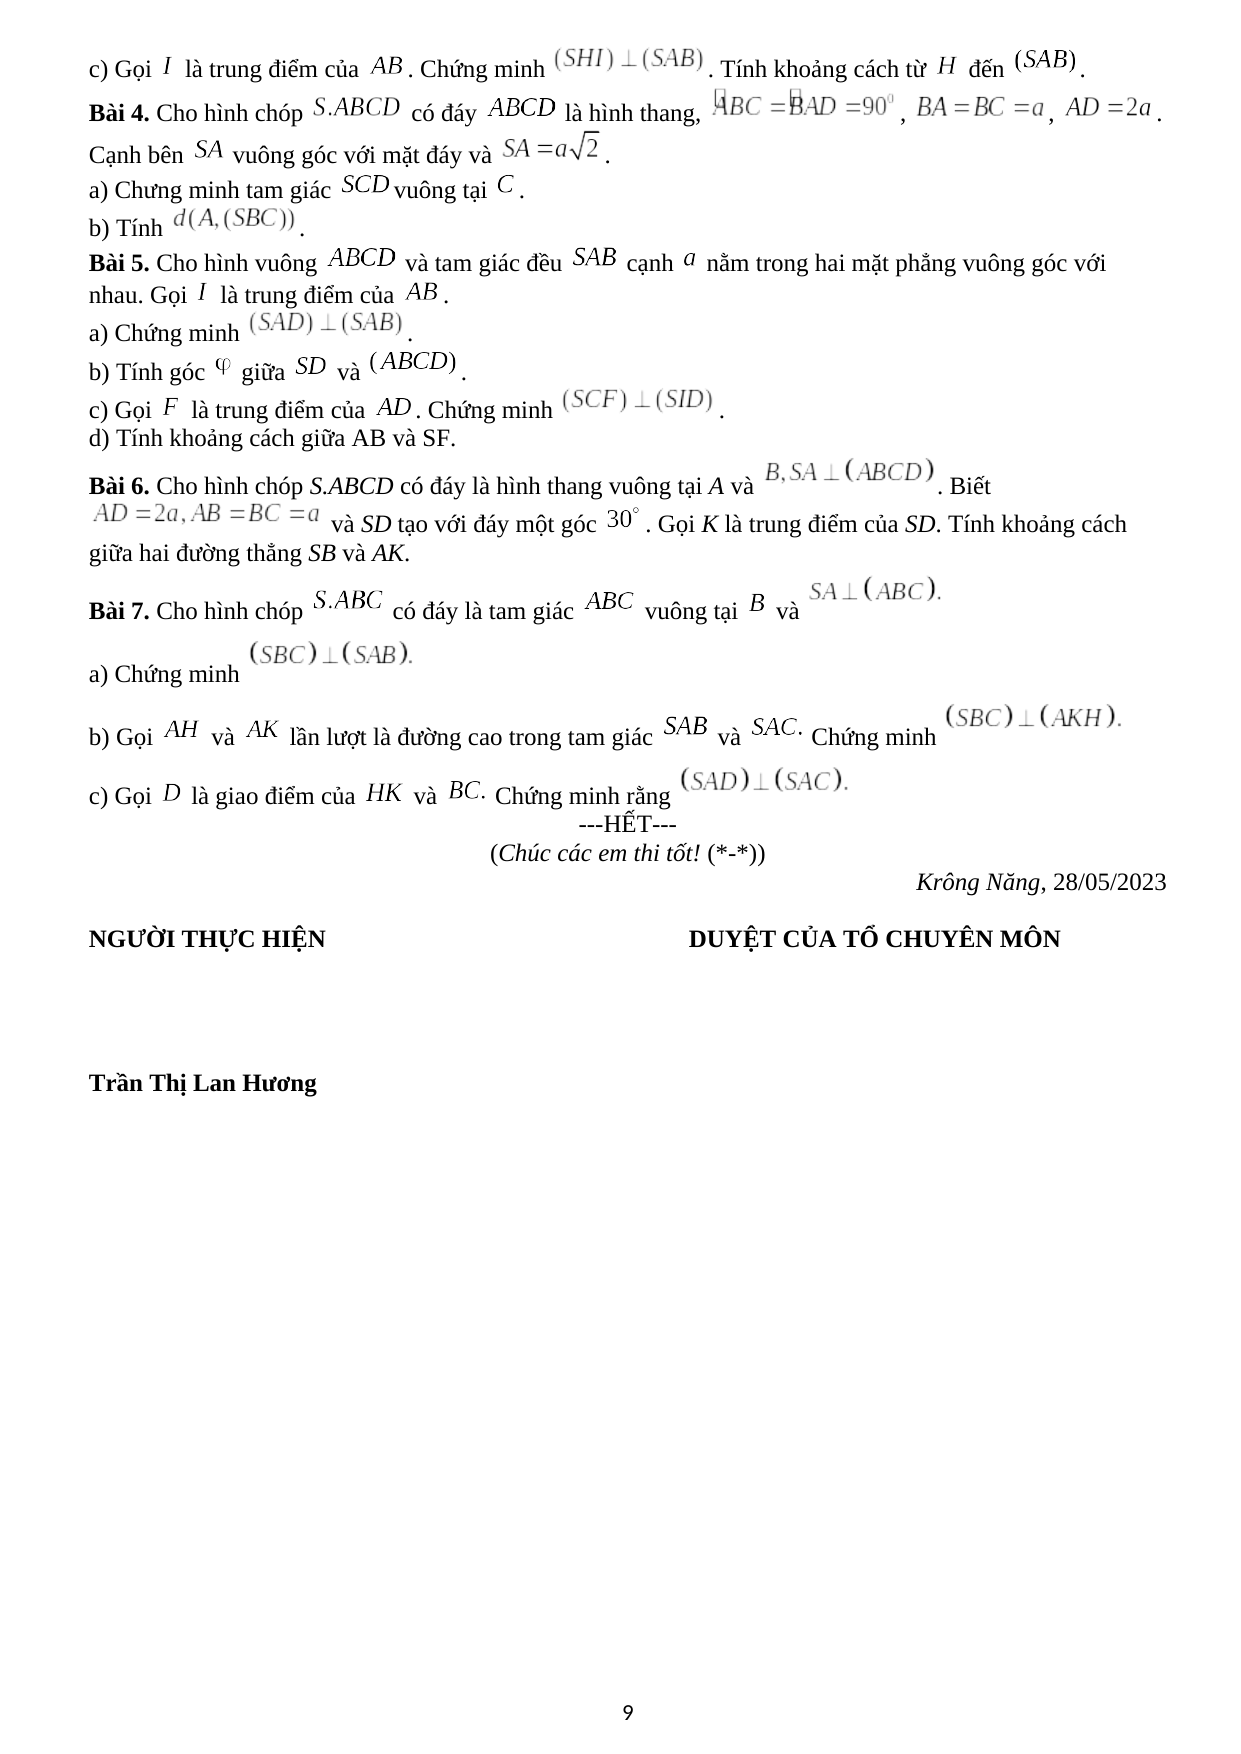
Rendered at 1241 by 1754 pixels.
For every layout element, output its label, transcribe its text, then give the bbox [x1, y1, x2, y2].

text a) Chứng minh [89, 635, 1167, 688]
text ---HẾT--- [89, 809, 1167, 838]
text NGƯỜI THỰC HIỆN DUYỆT CỦA TỔ CHUYÊN MÔN [89, 924, 1167, 953]
text a) Chứng minh . [89, 309, 1167, 347]
text b) Tính . [89, 203, 1167, 242]
text Krông Năng, 28/05/2023 [89, 867, 1167, 896]
text a) Chưng minh tam giác vuông tại . [89, 168, 1167, 203]
text b) Tính góc giữa và . [89, 347, 1167, 385]
text Bài 6. Cho hình chóp S.ABCD có đáy là hình thang vuông tại A và . Biết và SD tạo với đáy một góc . Gọi K là trung điểm của SD. Tính khoảng cách giữa hai đường thẳng SB và AK. [89, 452, 1167, 567]
text Trần Thị Lan Hương [89, 1068, 1167, 1097]
text Bài 7. Cho hình chóp có đáy là tam giác vuông tại và [89, 572, 1167, 624]
text (Chúc các em thi tốt! (*-*)) [89, 838, 1167, 867]
text c) Gọi là giao điểm của và Chứng minh rằng [89, 762, 1167, 809]
text c) Gọi là trung điểm của . Chứng minh . Tính khoảng cách từ đến . [89, 44, 1167, 83]
text Bài 5. Cho hình vuông và tam giác đều cạnh nằm trong hai mặt phẳng vuông góc với nhau. Gọi là trung điểm của . [89, 242, 1167, 309]
text d) Tính khoảng cách giữa AB và SF. [89, 423, 1167, 452]
text Bài 4. Cho hình chóp có đáy là hình thang, , , . Cạnh bên vuông góc với mặt đáy và . [89, 83, 1167, 168]
text c) Gọi là trung điểm của . Chứng minh . [89, 385, 1167, 423]
text b) Gọi và lần lượt là đường cao trong tam giác và Chứng minh [89, 698, 1167, 751]
